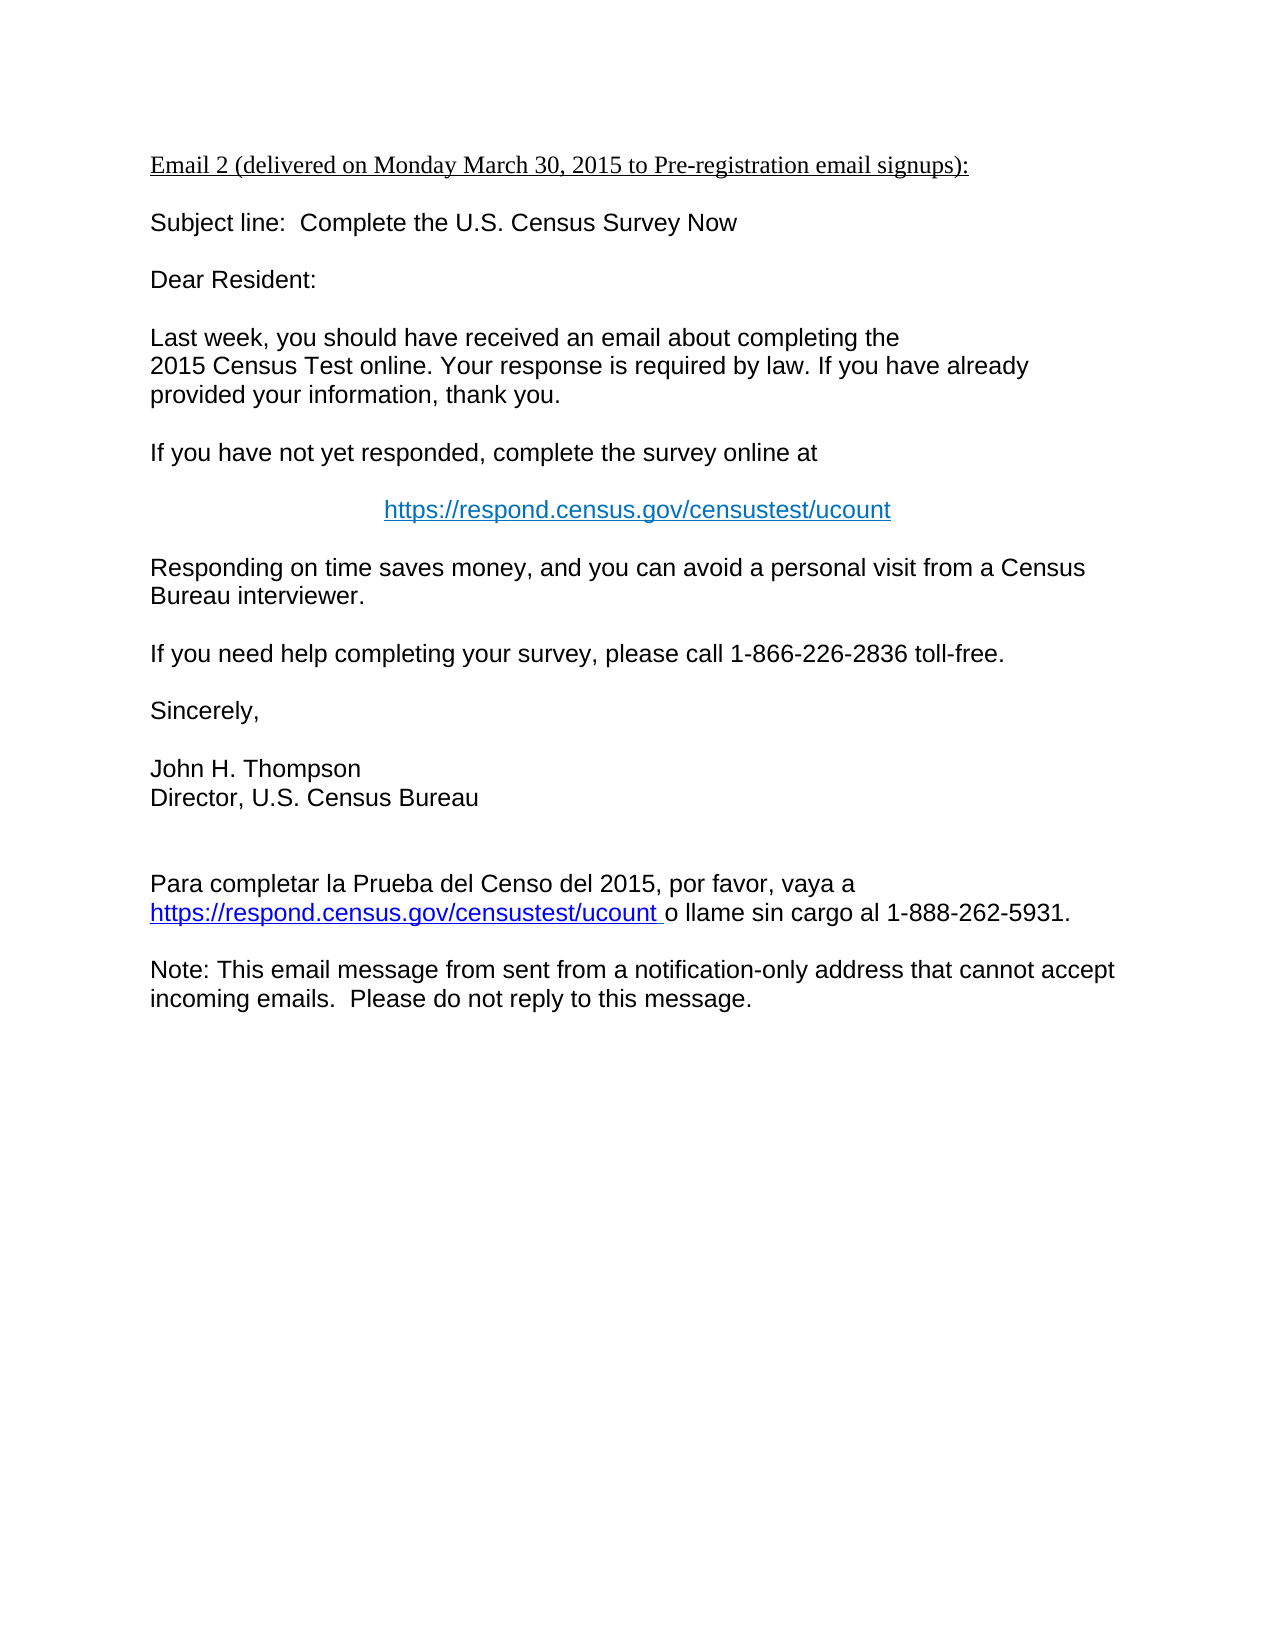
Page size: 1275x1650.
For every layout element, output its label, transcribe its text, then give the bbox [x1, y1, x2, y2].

text If you need help completing your survey, please call 1-866-226-2836 toll-free. [150, 639, 1125, 667]
text 2015 Census Test online. Your response is required by law. If you have already provided your information, thank you. [150, 351, 1125, 409]
text Director, U.S. Census Bureau [150, 782, 1125, 811]
text Subject line: Complete the U.S. Census Survey Now [150, 207, 1125, 236]
text Para completar la Prueba del Censo del 2015, por favor, vaya a https://respond.census.gov/censustest/ucount o llame sin cargo al 1-888-262-5931. [150, 869, 1125, 926]
text Note: This email message from sent from a notification-only address that cannot accept incoming emails. Please do not reply to this message. [150, 955, 1125, 1012]
text Email 2 (delivered on Monday March 30, 2015 to Pre-registration email signups): [150, 150, 1125, 179]
text If you have not yet responded, complete the survey online at [150, 437, 1125, 466]
text Last week, you should have received an email about completing the [150, 322, 1125, 351]
text John H. Thompson [150, 754, 1125, 782]
text https://respond.census.gov/censustest/ucount [150, 495, 1125, 524]
text Dear Resident: [150, 265, 1125, 294]
text Responding on time saves money, and you can avoid a personal visit from a Census Bureau interviewer. [150, 552, 1125, 610]
text Sincerely, [150, 696, 1125, 725]
